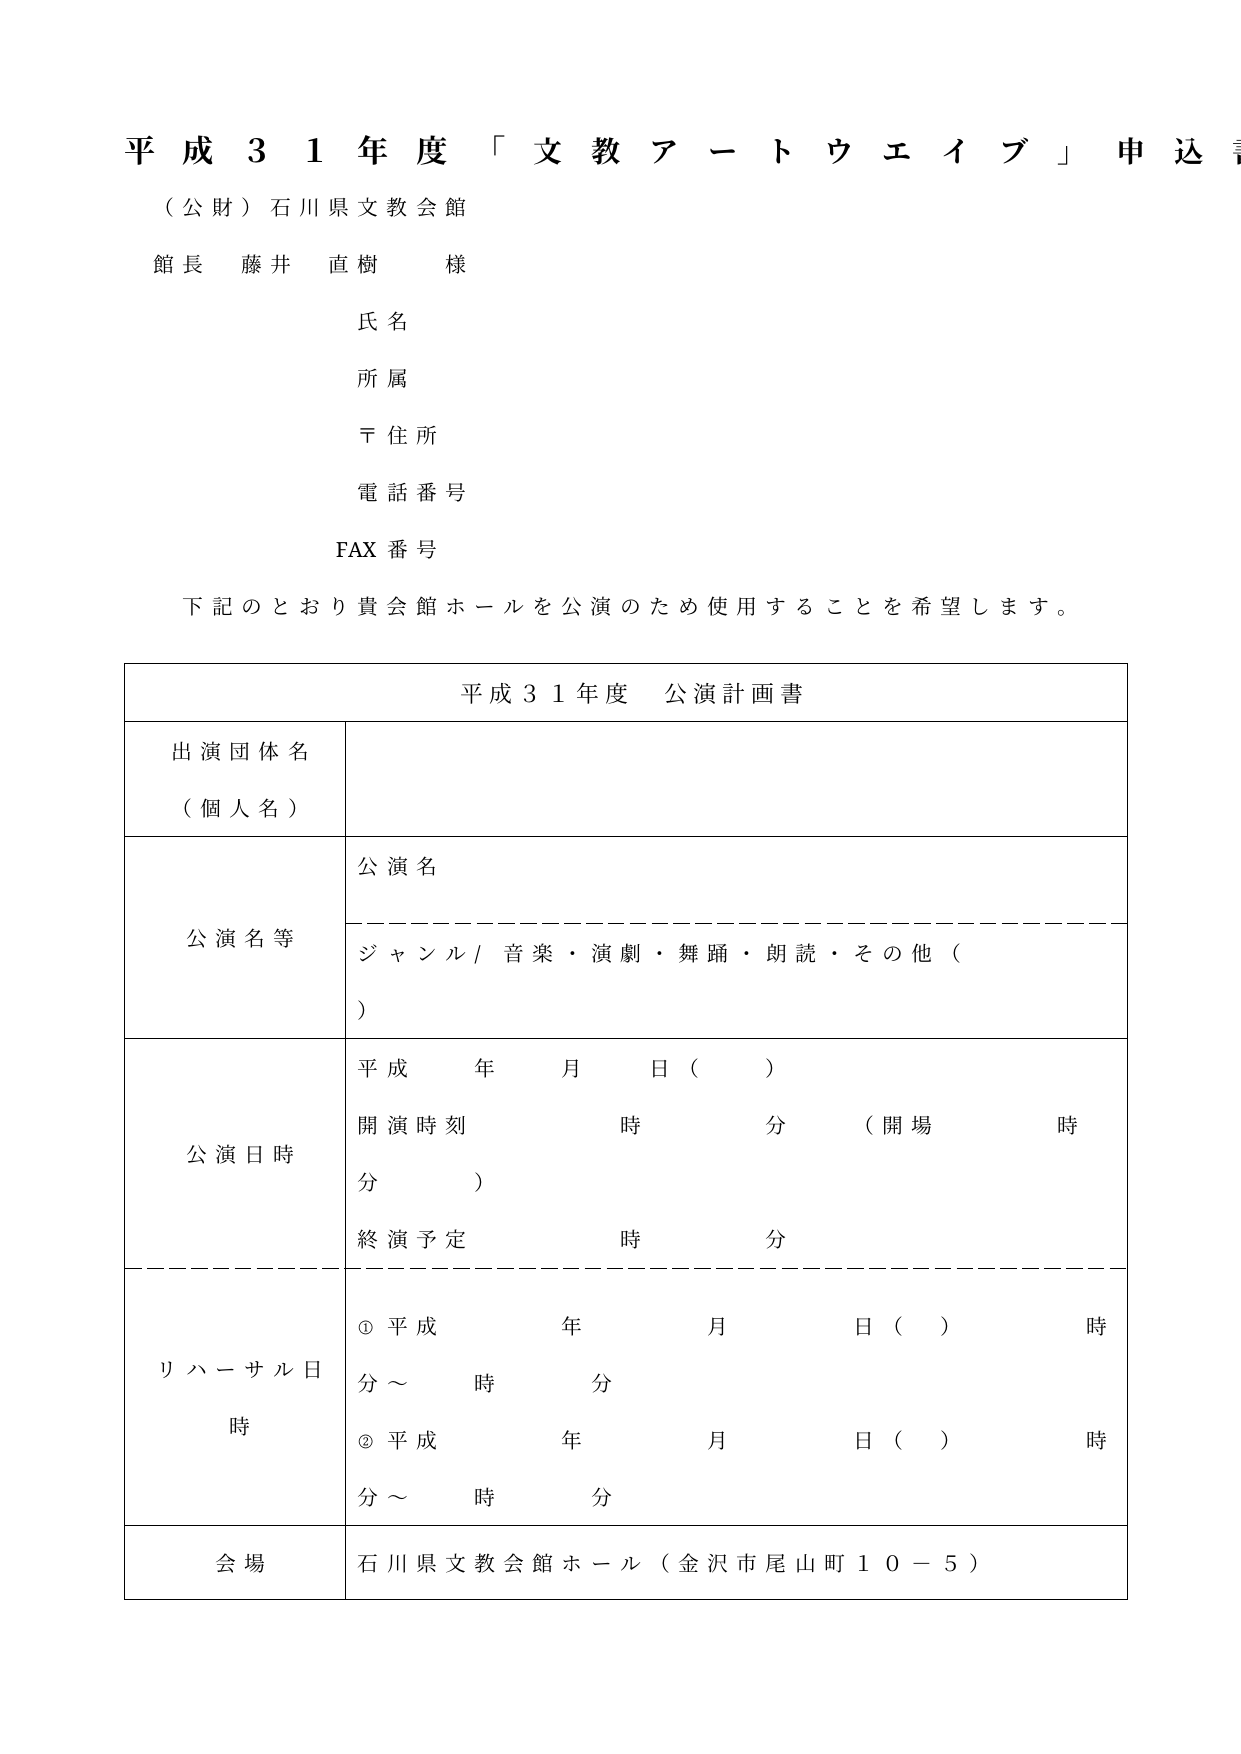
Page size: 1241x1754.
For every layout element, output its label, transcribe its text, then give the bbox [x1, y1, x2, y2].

text 館長 藤井 直樹 様 [124, 235, 1116, 292]
table_cell ジャンル/音楽・演劇・舞踊・朗読・その他（ ） [346, 923, 1127, 1038]
table_header 平成３１年度 公演計画書 [125, 664, 1127, 721]
table_cell 会場 [125, 1526, 345, 1599]
table_cell ①平成 年 月 日（ ） 時 分～ 時 分 ②平成 年 月 日（ ） 時 分～ 時 分 [346, 1268, 1127, 1525]
table_cell 公演名 [346, 837, 1127, 923]
text FAX番号 [124, 520, 1116, 577]
text 〒住所 [124, 406, 1116, 463]
table_cell [346, 722, 1127, 836]
text 氏名 [124, 292, 1116, 349]
table_cell 出演団体名 （個人名） [125, 722, 345, 836]
table_cell 平成 年 月 日（ ） 開演時刻 時 分 （開場 時 分 ） 終演予定 時 分 [346, 1039, 1127, 1267]
text 下記のとおり貴会館ホールを公演のため使用することを希望します。 [124, 577, 1116, 634]
text 電話番号 [124, 463, 1116, 520]
text （公財）石川県文教会館 [124, 178, 1116, 235]
text 平成３１年度「文教アートウエイブ」申込書 [124, 121, 1116, 178]
table_cell 公演日時 [125, 1039, 345, 1267]
table_cell 石川県文教会館ホール（金沢市尾山町１０－５） [346, 1526, 1127, 1599]
table_cell 公演名等 [125, 837, 345, 1038]
text 所属 [124, 349, 1116, 406]
table_cell リハーサル日時 [125, 1268, 345, 1525]
